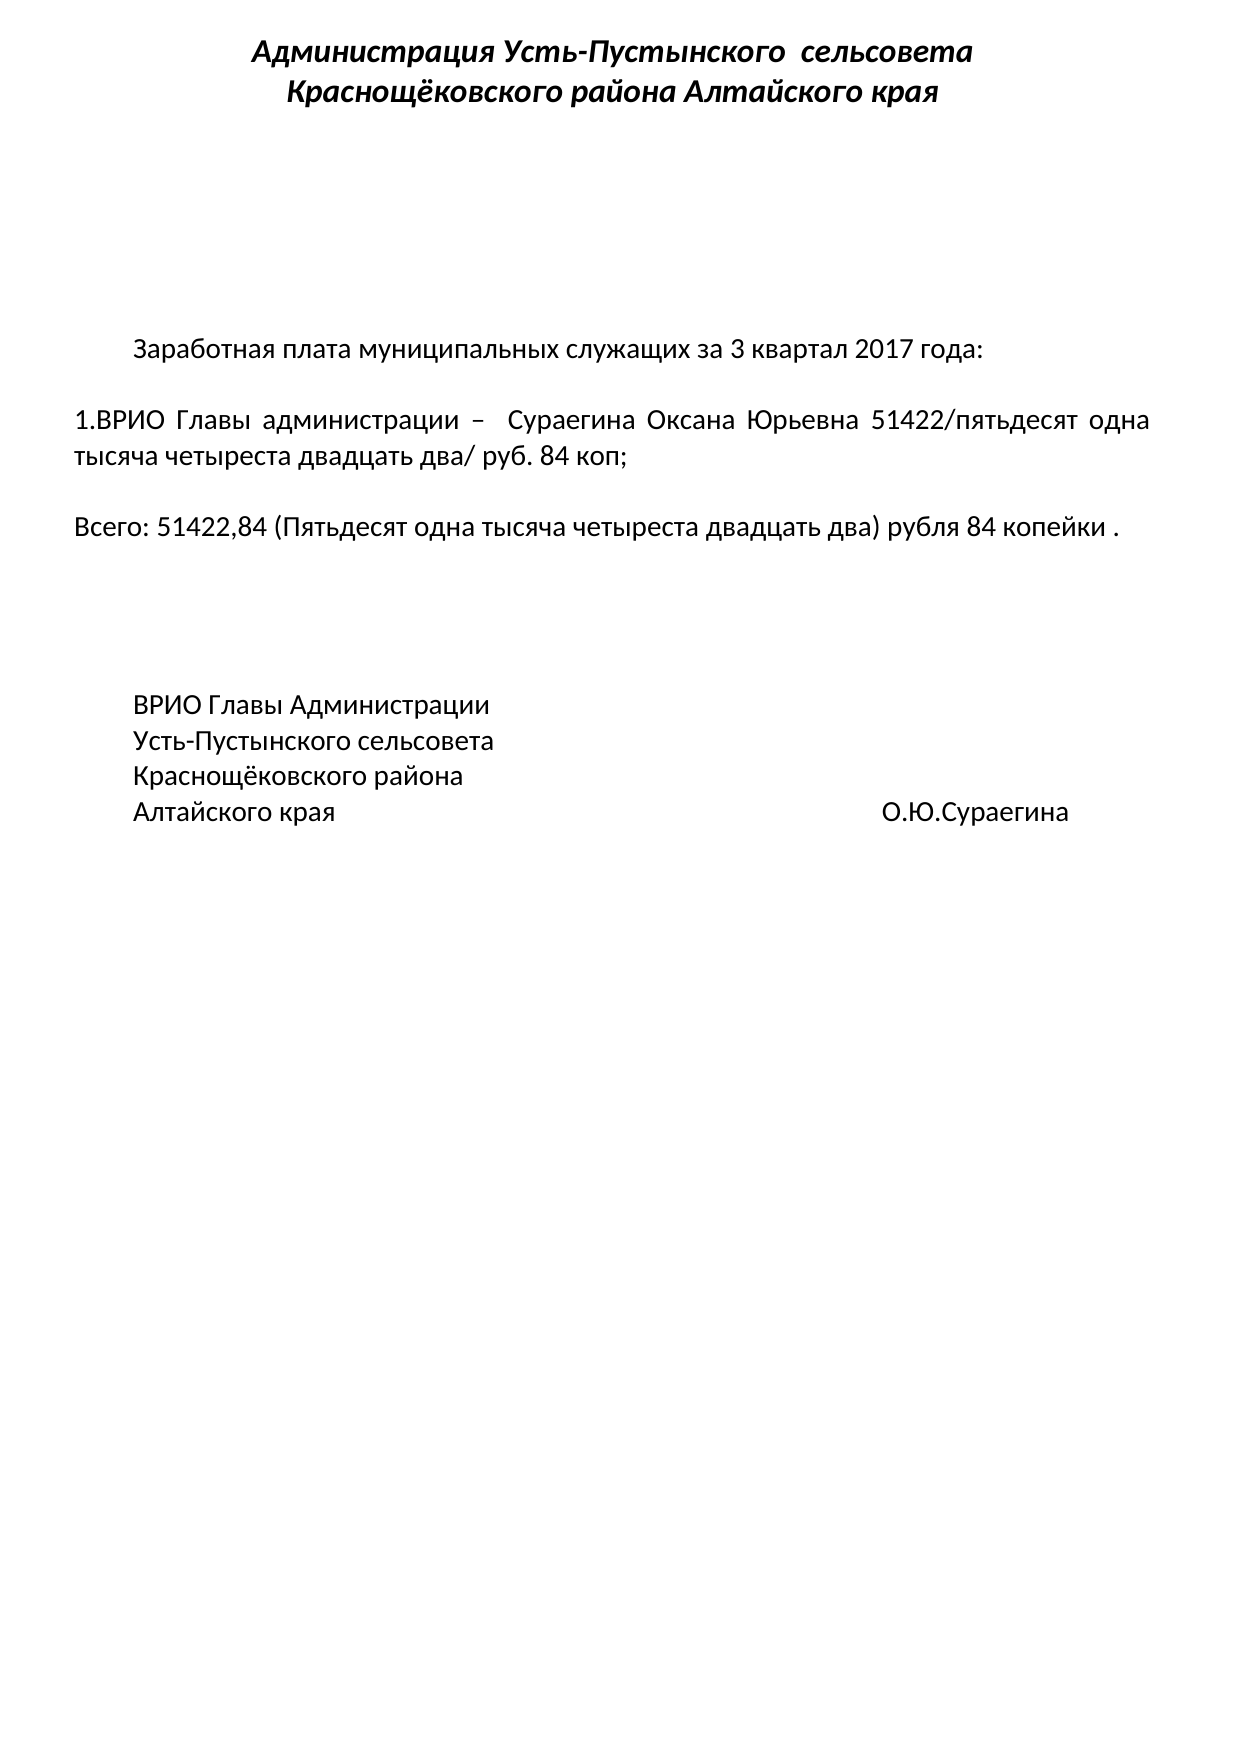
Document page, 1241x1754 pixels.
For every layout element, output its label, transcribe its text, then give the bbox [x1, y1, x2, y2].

text Краснощёковского района Алтайского края [74, 70, 1152, 111]
text 1.ВРИО Главы администрации – Сураегина Оксана Юрьевна 51422/пятьдесят одна тысяча четыреста двадцать два/ руб. 84 коп; [74, 401, 1152, 472]
text Всего: 51422,84 (Пятьдесят одна тысяча четыреста двадцать два) рубля 84 копейки . [74, 508, 1152, 544]
text Усть-Пустынского сельсовета [74, 722, 1152, 757]
text Администрация Усть-Пустынского сельсовета [74, 29, 1152, 70]
text Заработная плата муниципальных служащих за 3 квартал 2017 года: [74, 330, 1152, 366]
text ВРИО Главы Администрации [74, 686, 1152, 722]
text Краснощёковского района [74, 757, 1152, 793]
text Алтайского края О.Ю.Сураегина [74, 793, 1152, 829]
